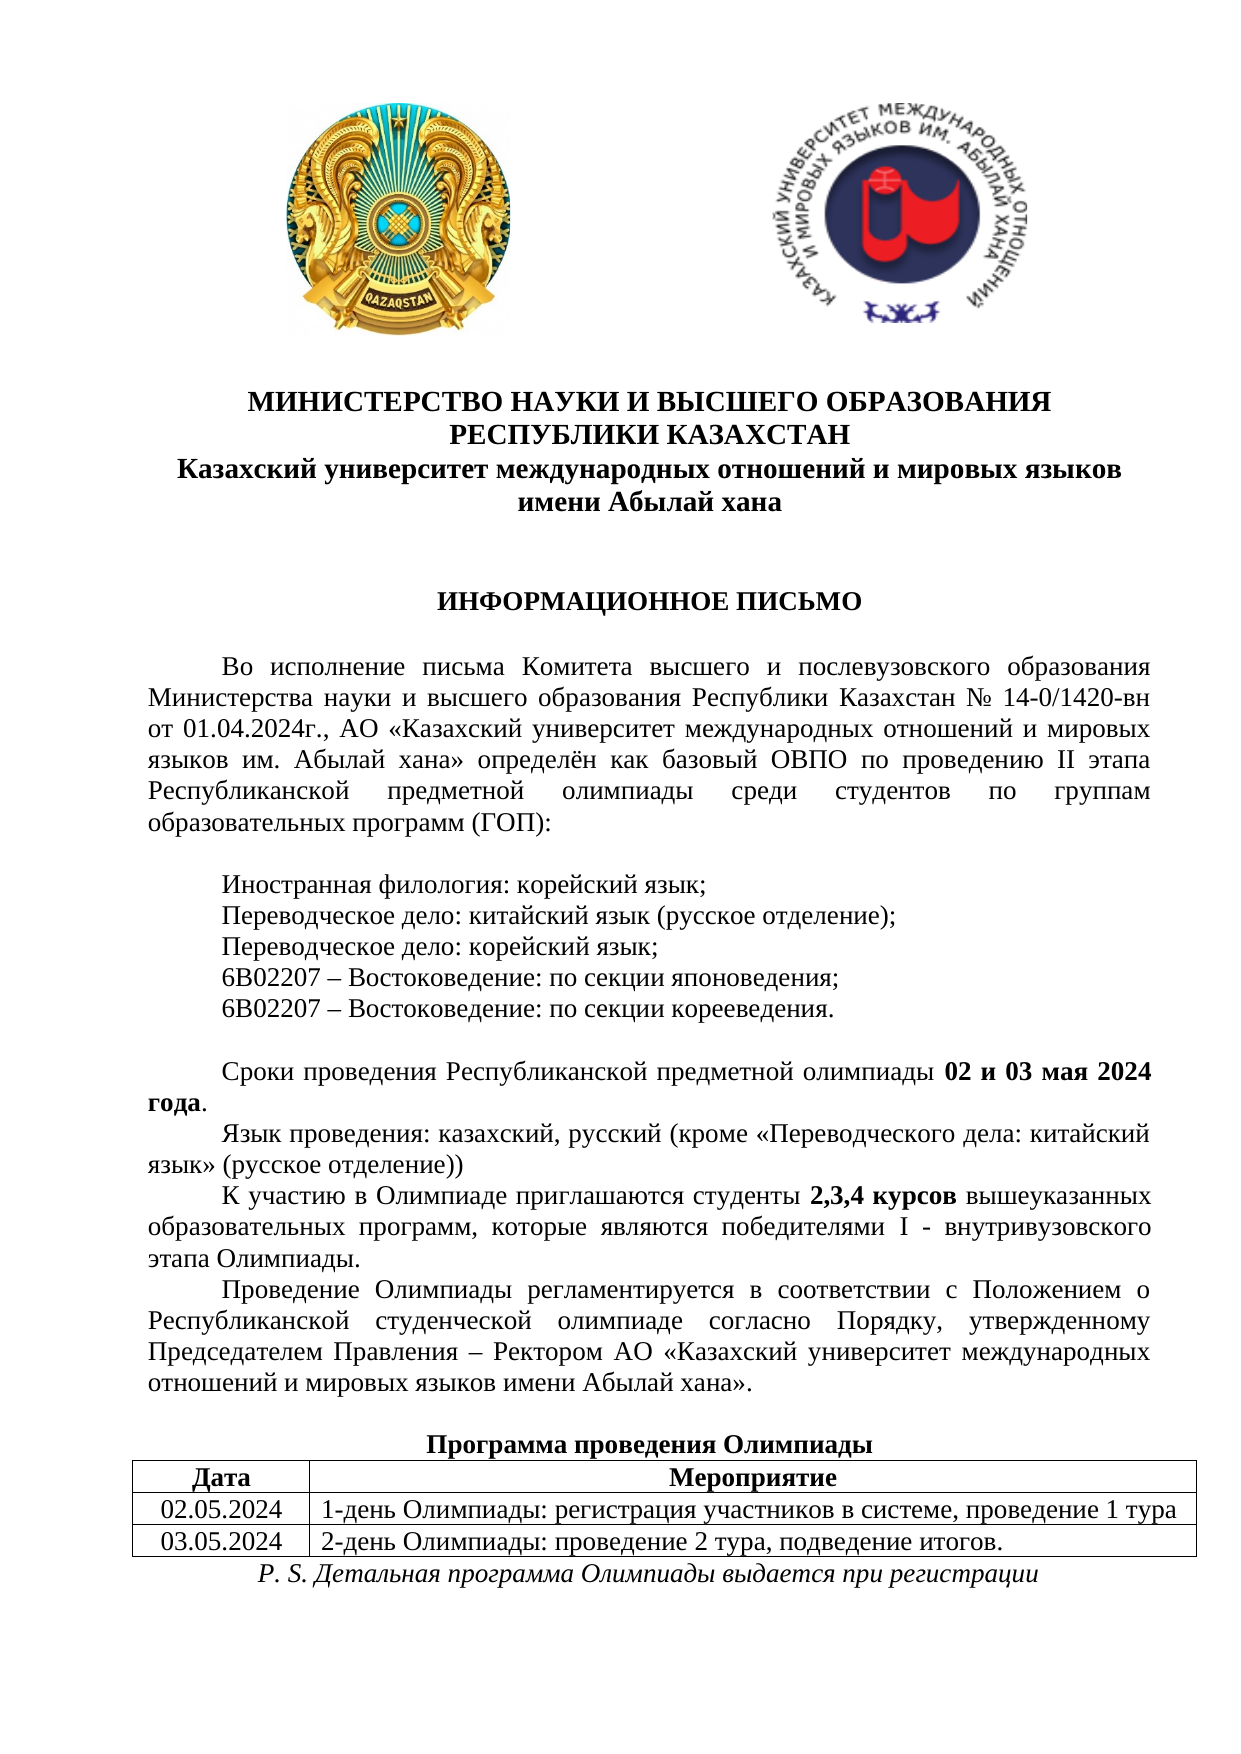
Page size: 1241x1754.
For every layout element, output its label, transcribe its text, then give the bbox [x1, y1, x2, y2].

table_cell 03.05.2024 [133, 1525, 309, 1556]
table_cell 2-день Олимпиады: проведение 2 тура, подведение итогов. [310, 1525, 1196, 1556]
text P. S. Детальная программа Олимпиады выдается при регистрации [148, 1557, 1152, 1588]
picture [772, 103, 1028, 323]
table_cell 1-день Олимпиады: регистрация участников в системе, проведение 1 тура [310, 1493, 1196, 1524]
text 6В02207 – Востоковедение: по секции корееведения. [148, 992, 1152, 1024]
text Переводческое дело: китайский язык (русское отделение); [148, 899, 1152, 930]
table_cell 02.05.2024 [133, 1493, 309, 1524]
picture [286, 103, 511, 336]
subtitle МИНИСТЕРСТВО НАУКИ И ВЫСШЕГО ОБРАЗОВАНИЯ РЕСПУБЛИКИ КАЗАХСТАН [148, 384, 1152, 451]
text Сроки проведения Республиканской предметной олимпиады 02 и 03 мая 2024 года. [148, 1055, 1152, 1117]
subtitle ИНФОРМАЦИОННОЕ ПИСЬМО [148, 585, 1152, 616]
text Переводческое дело: корейский язык; [148, 930, 1152, 961]
table_header Дата [133, 1461, 309, 1492]
text Язык проведения: казахский, русский (кроме «Переводческого дела: китайский язык» (русское отделение)) [148, 1117, 1152, 1179]
text Казахский университет международных отношений и мировых языков [148, 451, 1152, 484]
text имени Абылай хана [148, 484, 1152, 518]
text Проведение Олимпиады регламентируется в соответствии с Положением о Республиканской студенческой олимпиаде согласно Порядку, утвержденному Председателем Правления – Ректором АО «Казахский университет международных отношений и мировых языков имени Абылай хана». [148, 1273, 1152, 1397]
text Иностранная филология: корейский язык; [148, 868, 1152, 899]
table_header [148, 104, 649, 384]
text Программа проведения Олимпиады [148, 1428, 1152, 1460]
table_header Мероприятие [310, 1461, 1196, 1492]
text К участию в Олимпиаде приглашаются студенты 2,3,4 курсов вышеуказанных образовательных программ, которые являются победителями I - внутривузовского этапа Олимпиады. [148, 1179, 1152, 1273]
text 6В02207 – Востоковедение: по секции японоведения; [148, 961, 1152, 992]
text Во исполнение письма Комитета высшего и послевузовского образования Министерства науки и высшего образования Республики Казахстан № 14-0/1420-вн от 01.04.2024г., АО «Казахский университет международных отношений и мировых языков им. Абылай хана» определён как базовый ОВПО по проведению II этапа Республиканской предметной олимпиады среди студентов по группам образовательных программ (ГОП): [148, 650, 1152, 837]
table_header [649, 104, 1151, 384]
